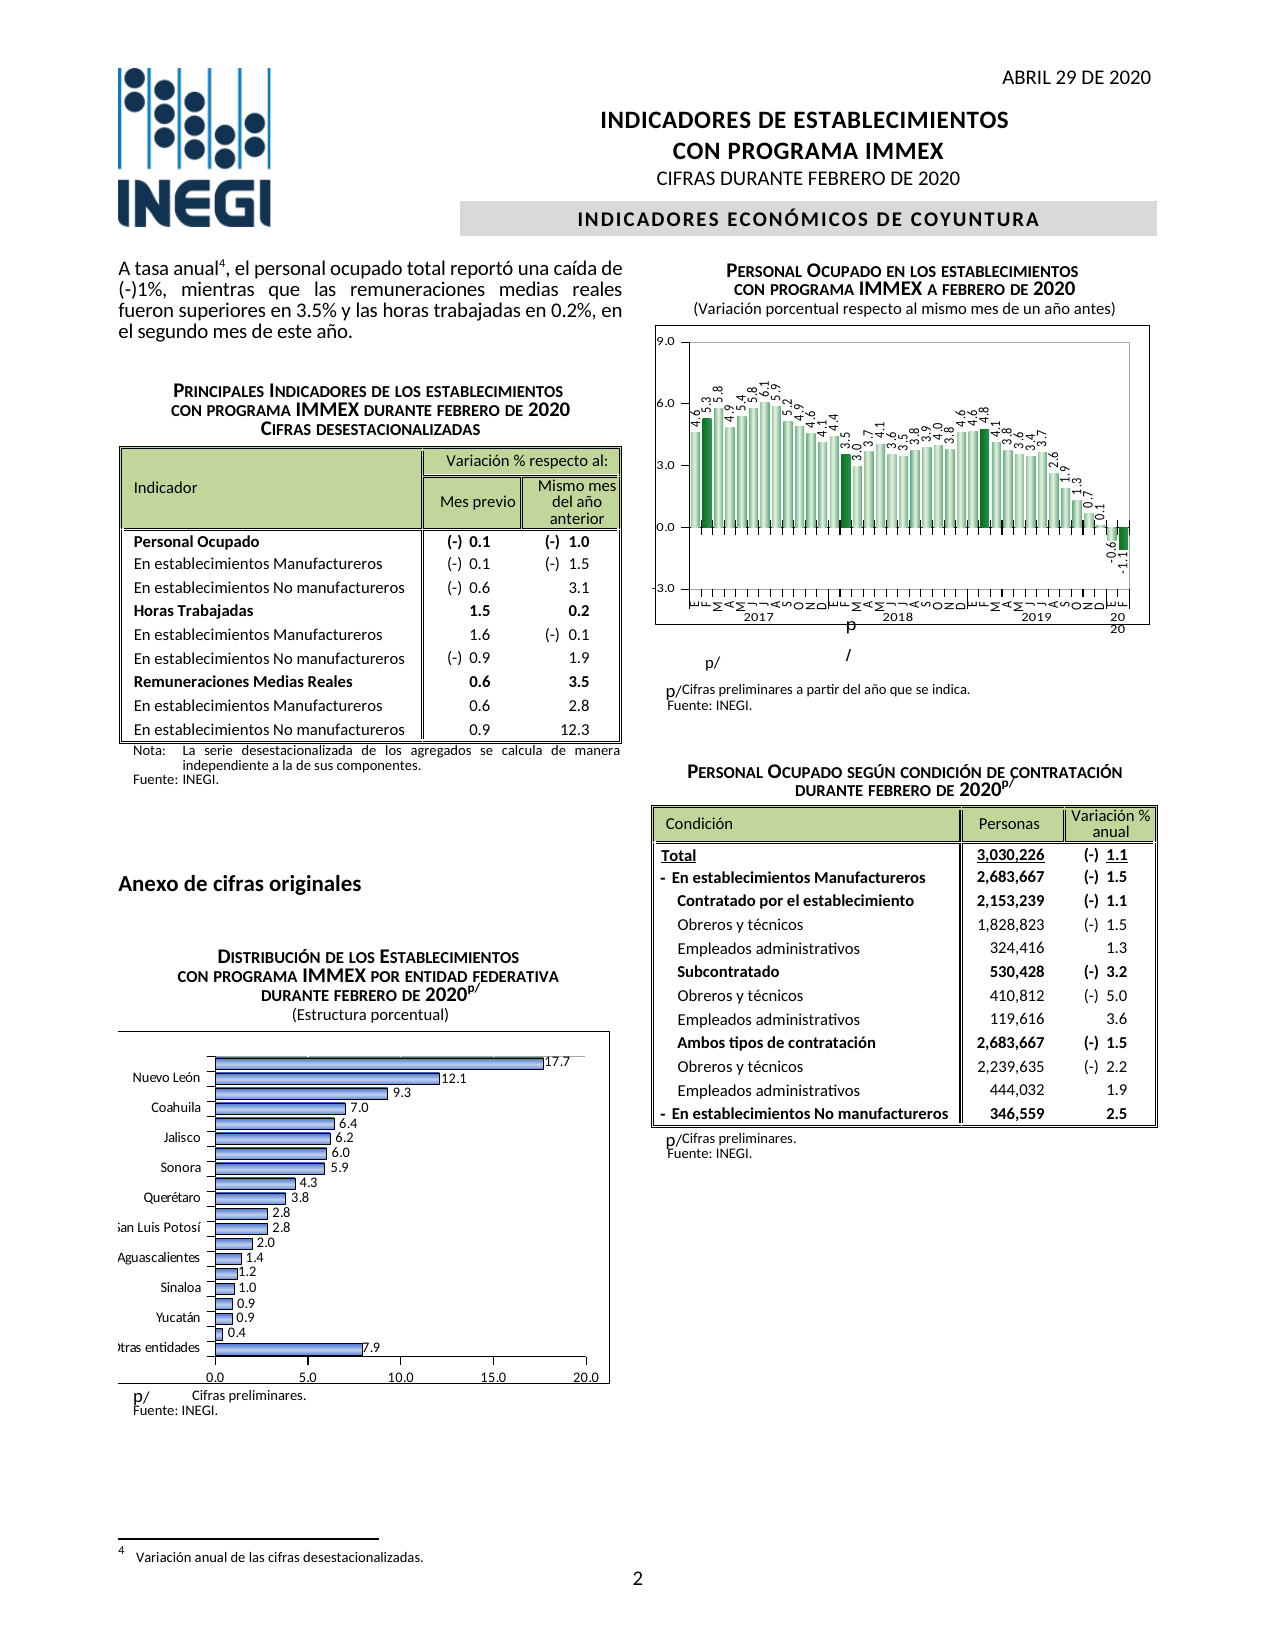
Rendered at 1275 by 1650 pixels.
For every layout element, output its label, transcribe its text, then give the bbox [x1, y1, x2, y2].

text A tasa anual, el personal ocupado total reportó una caída de (-)1%, mientras que las remuneraciones medias reales fueron superiores en 3.5% y las horas trabajadas en 0.2%, en el segundo mes de este año. [118, 259, 623, 342]
table_cell [118, 443, 623, 744]
text Anexo de cifras originales [118, 875, 623, 896]
table_cell [652, 323, 1157, 680]
text p/ Cifras preliminares. [133, 1385, 621, 1404]
text p/ Cifras preliminares. [665, 1128, 1155, 1147]
table_header Personal Ocupado según condición de contratación durante febrero de 2020p/ [652, 763, 1157, 805]
text Fuente: INEGI. [133, 773, 621, 788]
picture [118, 68, 271, 227]
text p/ Cifras preliminares a partir del año que se indica. [665, 680, 1155, 698]
table_header Principales Indicadores de los establecimientos con programa IMMEX durante febrero de 2020 Cifras desestacionalizadas [118, 380, 623, 443]
table_cell [652, 841, 1157, 1127]
table_header Personal Ocupado en los establecimientos con programa IMMEX a febrero de 2020 (Variación porcentual respecto al mismo mes de un año antes) [652, 259, 1157, 322]
text Fuente: INEGI. [667, 1147, 1155, 1162]
text Fuente: INEGI. [667, 698, 1155, 713]
table_header Distribución de los Establecimientos con programa IMMEX por entidad federativa durante febrero de 2020p/ (Estructura porcentual) [118, 946, 623, 1028]
text Fuente: INEGI. [133, 1404, 621, 1419]
text Nota: La serie desestacionalizada de los agregados se calcula de manera independiente a la de sus componentes. [133, 744, 621, 773]
table_cell [118, 1028, 623, 1385]
